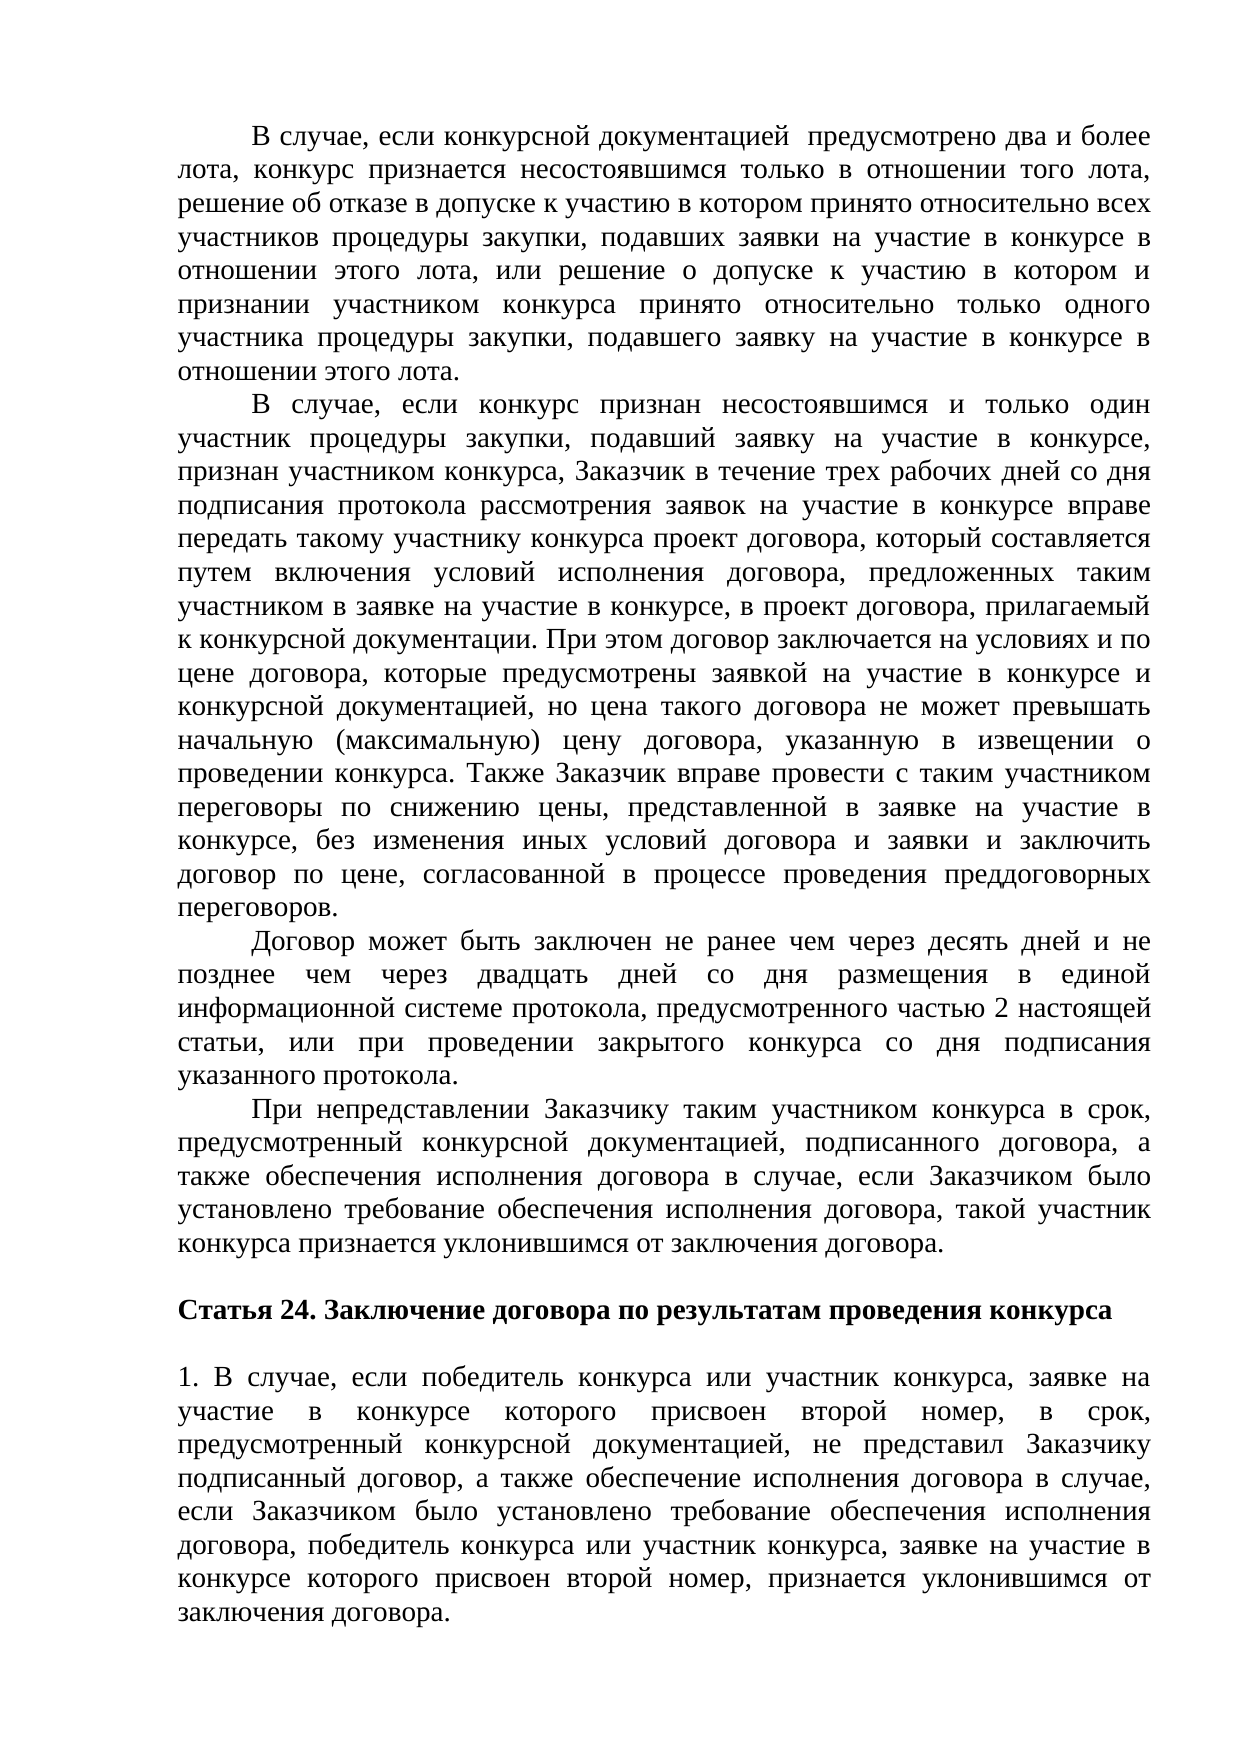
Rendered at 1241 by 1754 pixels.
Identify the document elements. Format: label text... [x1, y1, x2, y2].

text В случае, если конкурсной документацией предусмотрено два и более лота, конкурс признается несостоявшимся только в отношении того лота, решение об отказе в допуске к участию в котором принято относительно всех участников процедуры закупки, подавших заявки на участие в конкурсе в отношении этого лота, или решение о допуске к участию в котором и признании участником конкурса принято относительно только одного участника процедуры закупки, подавшего заявку на участие в конкурсе в отношении этого лота. [177, 118, 1152, 386]
text Договор может быть заключен не ранее чем через десять дней и не позднее чем через двадцать дней со дня размещения в единой информационной системе протокола, предусмотренного частью 2 настоящей статьи, или при проведении закрытого конкурса со дня подписания указанного протокола. [177, 923, 1152, 1091]
text В случае, если конкурс признан несостоявшимся и только один участник процедуры закупки, подавший заявку на участие в конкурсе, признан участником конкурса, Заказчик в течение трех рабочих дней со дня подписания протокола рассмотрения заявок на участие в конкурсе вправе передать такому участнику конкурса проект договора, который составляется путем включения условий исполнения договора, предложенных таким участником в заявке на участие в конкурсе, в проект договора, прилагаемый к конкурсной документации. При этом договор заключается на условиях и по цене договора, которые предусмотрены заявкой на участие в конкурсе и конкурсной документацией, но цена такого договора не может превышать начальную (максимальную) цену договора, указанную в извещении о проведении конкурса. Также Заказчик вправе провести с таким участником переговоры по снижению цены, представленной в заявке на участие в конкурсе, без изменения иных условий договора и заявки и заключить договор по цене, согласованной в процессе проведения преддоговорных переговоров. [177, 386, 1152, 923]
text 1. В случае, если победитель конкурса или участник конкурса, заявке на участие в конкурсе которого присвоен второй номер, в срок, предусмотренный конкурсной документацией, не представил Заказчику подписанный договор, а также обеспечение исполнения договора в случае, если Заказчиком было установлено требование обеспечения исполнения договора, победитель конкурса или участник конкурса, заявке на участие в конкурсе которого присвоен второй номер, признается уклонившимся от заключения договора. [177, 1359, 1152, 1627]
text Статья 24. Заключение договора по результатам проведения конкурса [177, 1292, 1152, 1326]
text При непредставлении Заказчику таким участником конкурса в срок, предусмотренный конкурсной документацией, подписанного договора, а также обеспечения исполнения договора в случае, если Заказчиком было установлено требование обеспечения исполнения договора, такой участник конкурса признается уклонившимся от заключения договора. [177, 1091, 1152, 1258]
